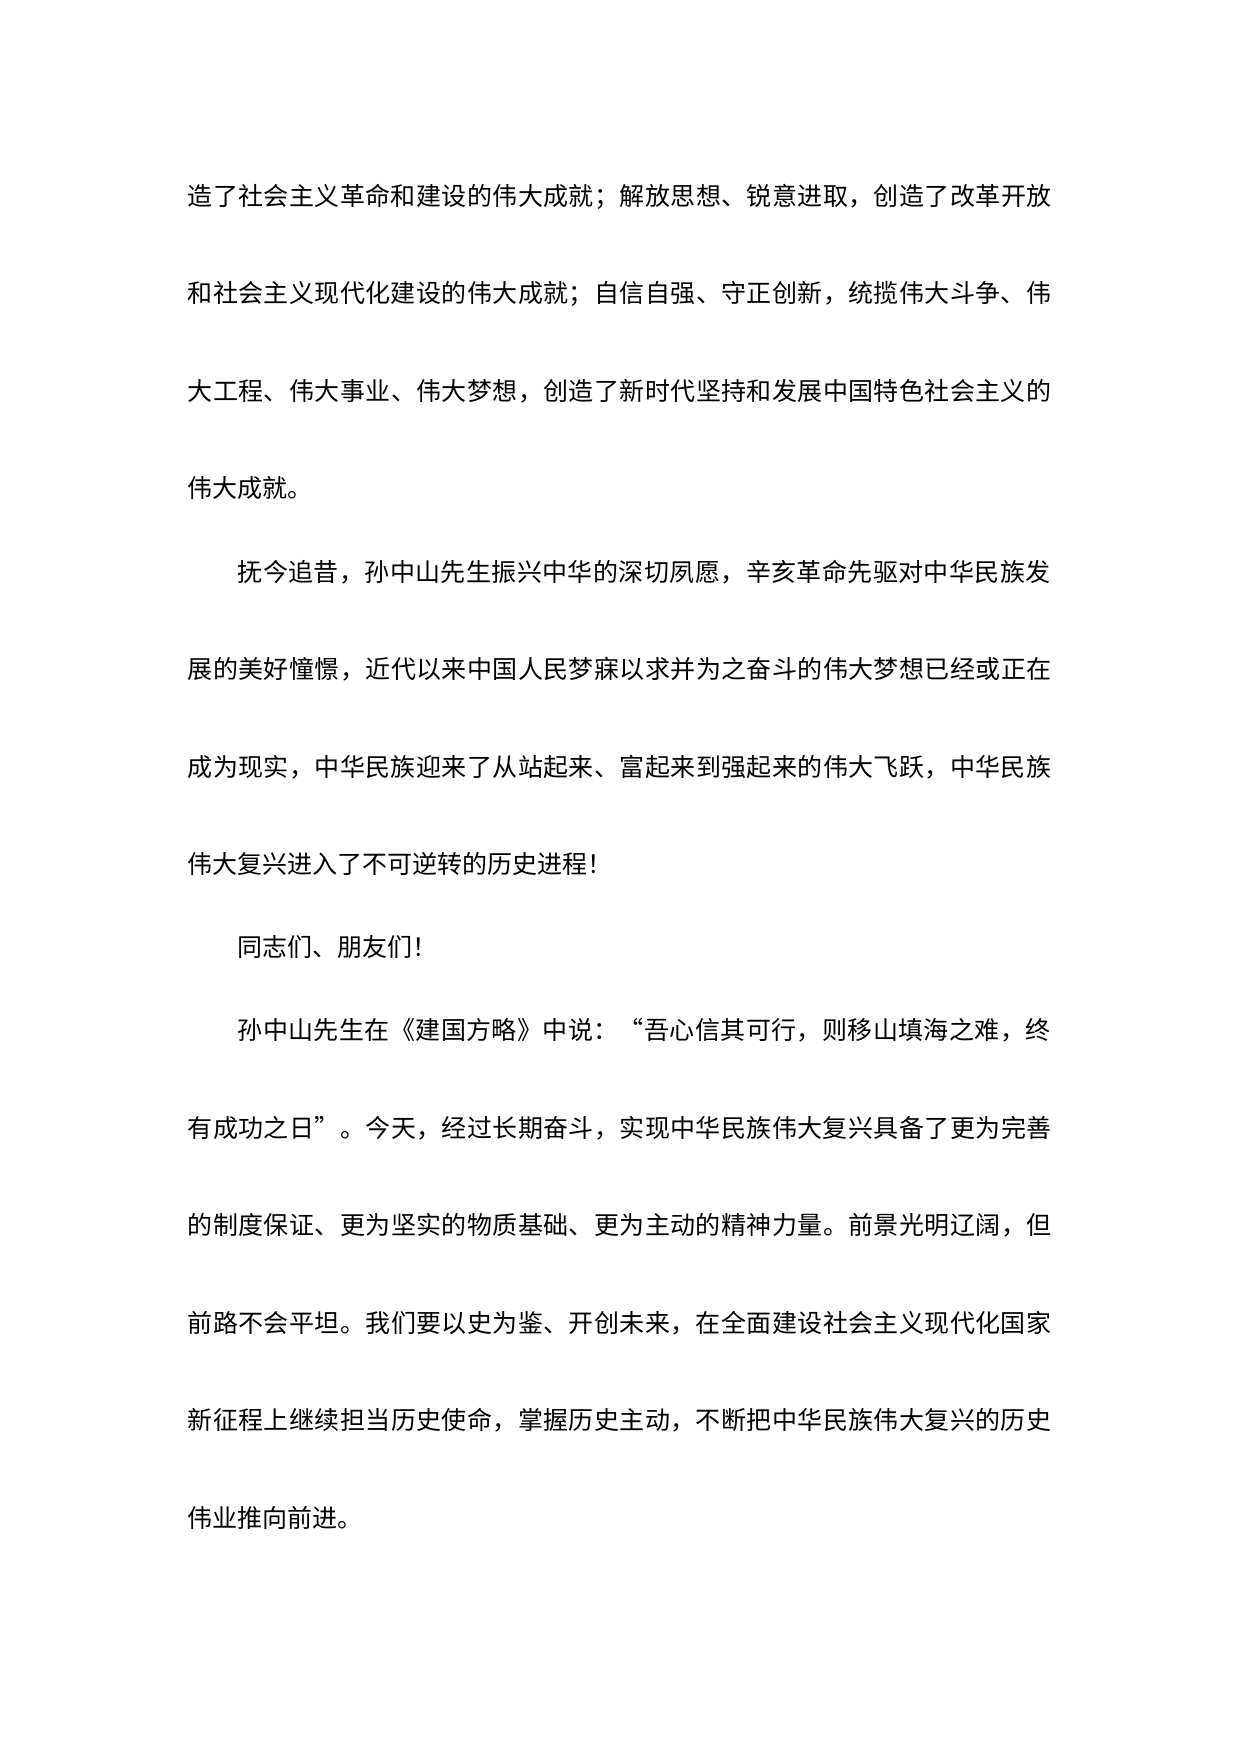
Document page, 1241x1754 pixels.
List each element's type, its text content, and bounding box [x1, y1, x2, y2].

text 孙中山先生在《建国方略》中说：“吾心信其可行，则移山填海之难，终有成功之日”。今天，经过长期奋斗，实现中华民族伟大复兴具备了更为完善的制度保证、更为坚实的物质基础、更为主动的精神力量。前景光明辽阔，但前路不会平坦。我们要以史为鉴、开创未来，在全面建设社会主义现代化国家新征程上继续担当历史使命，掌握历史主动，不断把中华民族伟大复兴的历史伟业推向前进。 [187, 996, 1053, 1549]
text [187, 162, 1053, 519]
text 抚今追昔，孙中山先生振兴中华的深切夙愿，辛亥革命先驱对中华民族发展的美好憧憬，近代以来中国人民梦寐以求并为之奋斗的伟大梦想已经或正在成为现实，中华民族迎来了从站起来、富起来到强起来的伟大飞跃，中华民族伟大复兴进入了不可逆转的历史进程！ [187, 538, 1053, 895]
text 同志们、朋友们！ [187, 913, 1053, 978]
